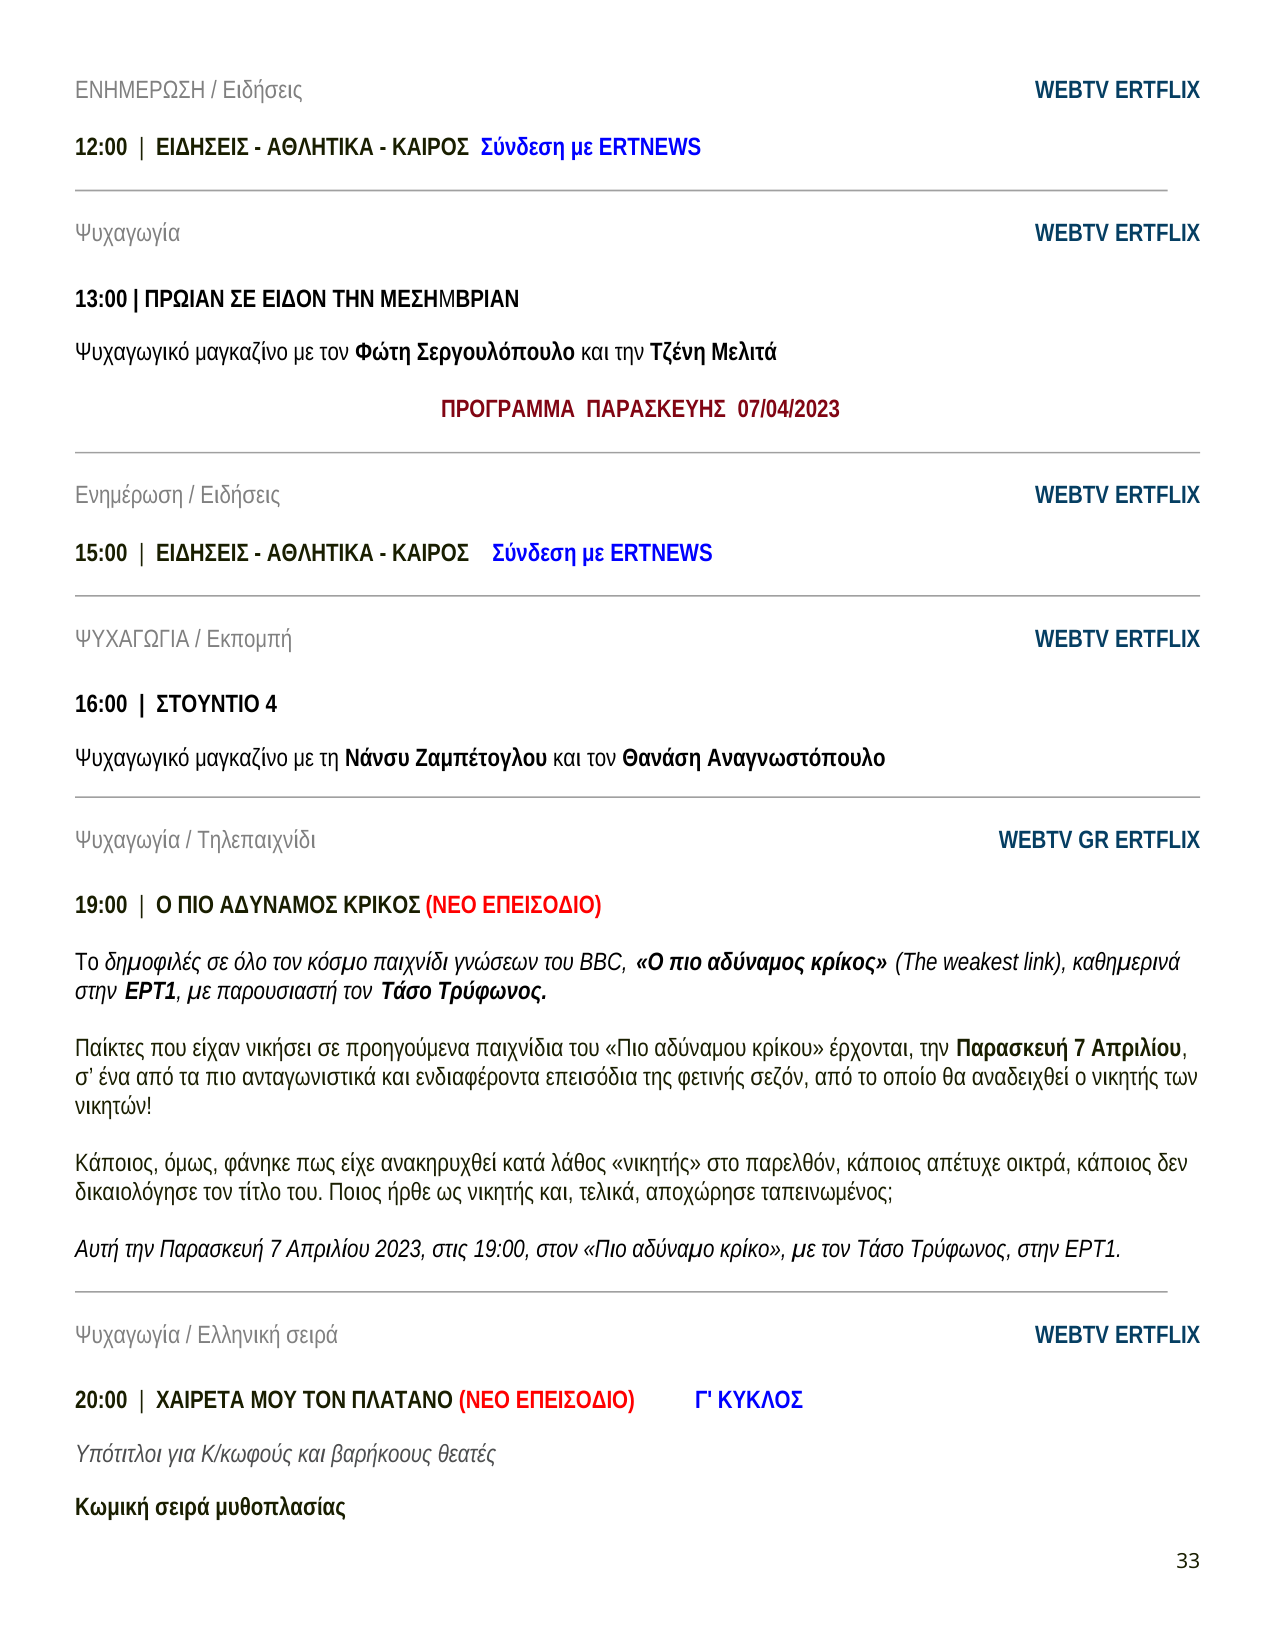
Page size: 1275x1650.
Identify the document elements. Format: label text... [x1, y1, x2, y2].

table_header WEBTV ERTFLIX [638, 624, 1200, 652]
text Ψυχαγωγικό μαγκαζίνο με τη Νάνσυ Ζαμπέτογλου και τον Θανάση Αναγνωστόπουλο [75, 743, 1200, 771]
table_header WEBTV ERTFLIX [638, 1320, 1200, 1348]
text 15:00 | ΕΙΔΗΣΕΙΣ - ΑΘΛΗΤΙΚΑ - ΚΑΙΡΟΣ Σύνδεση με ERTNEWS [75, 509, 1200, 566]
text Κωμική σειρά μυθοπλασίας [75, 1492, 1200, 1521]
table_header Ενημέρωση / Ειδήσεις [75, 481, 637, 509]
table_header Ψυχαγωγία / Τηλεπαιχνίδι [75, 825, 637, 854]
table_header WEBTV GR ERTFLIX [638, 825, 1200, 854]
table_header ΨΥΧΑΓΩΓΙΑ / Εκπομπή [75, 624, 637, 652]
text Αυτή την Παρασκευή 7 Απριλίου 2023, στις 19:00, στον «Πιο αδύναμο κρίκο», με τον Τάσο Τρύφωνος, στην ΕΡΤ1. [75, 1234, 1200, 1262]
table_header Ψυχαγωγία [75, 219, 637, 247]
table_header Ψυχαγωγία / Ελληνική σειρά [75, 1320, 637, 1348]
text Ψυχαγωγικό μαγκαζίνο με τον Φώτη Σεργουλόπουλο και την Τζένη Μελιτά [75, 337, 1200, 366]
text Το δημοφιλές σε όλο τον κόσμο παιχνίδι γνώσεων του BBC, «Ο πιο αδύναμος κρίκος» (The weakest link), καθημερινά στην ΕΡΤ1, με παρουσιαστή τον Τάσο Τρύφωνος. [75, 919, 1200, 1005]
table_header WEBTV ERTFLIX [638, 481, 1200, 509]
text 20:00 | ΧΑΙΡΕΤΑ ΜΟΥ ΤΟΝ ΠΛΑΤΑΝΟ (ΝΕΟ ΕΠΕΙΣΟΔΙΟ) Γ' ΚΥΚΛΟΣ [75, 1348, 1200, 1414]
table_header ΕΝΗΜΕΡΩΣΗ / Ειδήσεις [75, 75, 637, 104]
text 16:00 | ΣΤΟΥΝΤΙΟ 4 [75, 652, 1200, 718]
table_header WEBTV ERTFLIX [638, 75, 1200, 104]
text 12:00 | ΕΙΔΗΣΕΙΣ - ΑΘΛΗΤΙΚΑ - ΚΑΙΡΟΣ Σύνδεση με ERTNEWS [75, 104, 1200, 190]
text Υπότιτλοι για K/κωφούς και βαρήκοους θεατές [75, 1439, 1200, 1467]
table_header WEBTV ERTFLIX [638, 219, 1200, 247]
text Παίκτες που είχαν νικήσει σε προηγούμενα παιχνίδια του «Πιο αδύναμου κρίκου» έρχονται, την Παρασκευή 7 Απριλίου, σ’ ένα από τα πιο ανταγωνιστικά και ενδιαφέροντα επεισόδια της φετινής σεζόν, από το οποίο θα αναδειχθεί ο νικητής των νικητών! Κάποιος, όμως, φάνηκε πως είχε ανακηρυχθεί κατά λάθος «νικητής» στο παρελθόν, κάποιος απέτυχε οικτρά, κάποιος δεν δικαιολόγησε τον τίτλο του. Ποιος ήρθε ως νικητής και, τελικά, αποχώρησε ταπεινωμένος; [75, 1033, 1200, 1205]
text 13:00 | ΠΡΩΙΑΝ ΣΕ ΕΙΔΟΝ ΤΗΝ ΜΕΣΗΜΒΡΙΑΝ [75, 247, 1200, 312]
text 19:00 | Ο ΠΙΟ ΑΔΥΝΑΜΟΣ ΚΡΙΚΟΣ (ΝΕΟ ΕΠΕΙΣΟΔΙΟ) [75, 854, 1200, 919]
text ΠΡΟΓΡΑΜΜΑ ΠΑΡΑΣΚΕΥΗΣ 07/04/2023 [75, 394, 1200, 423]
